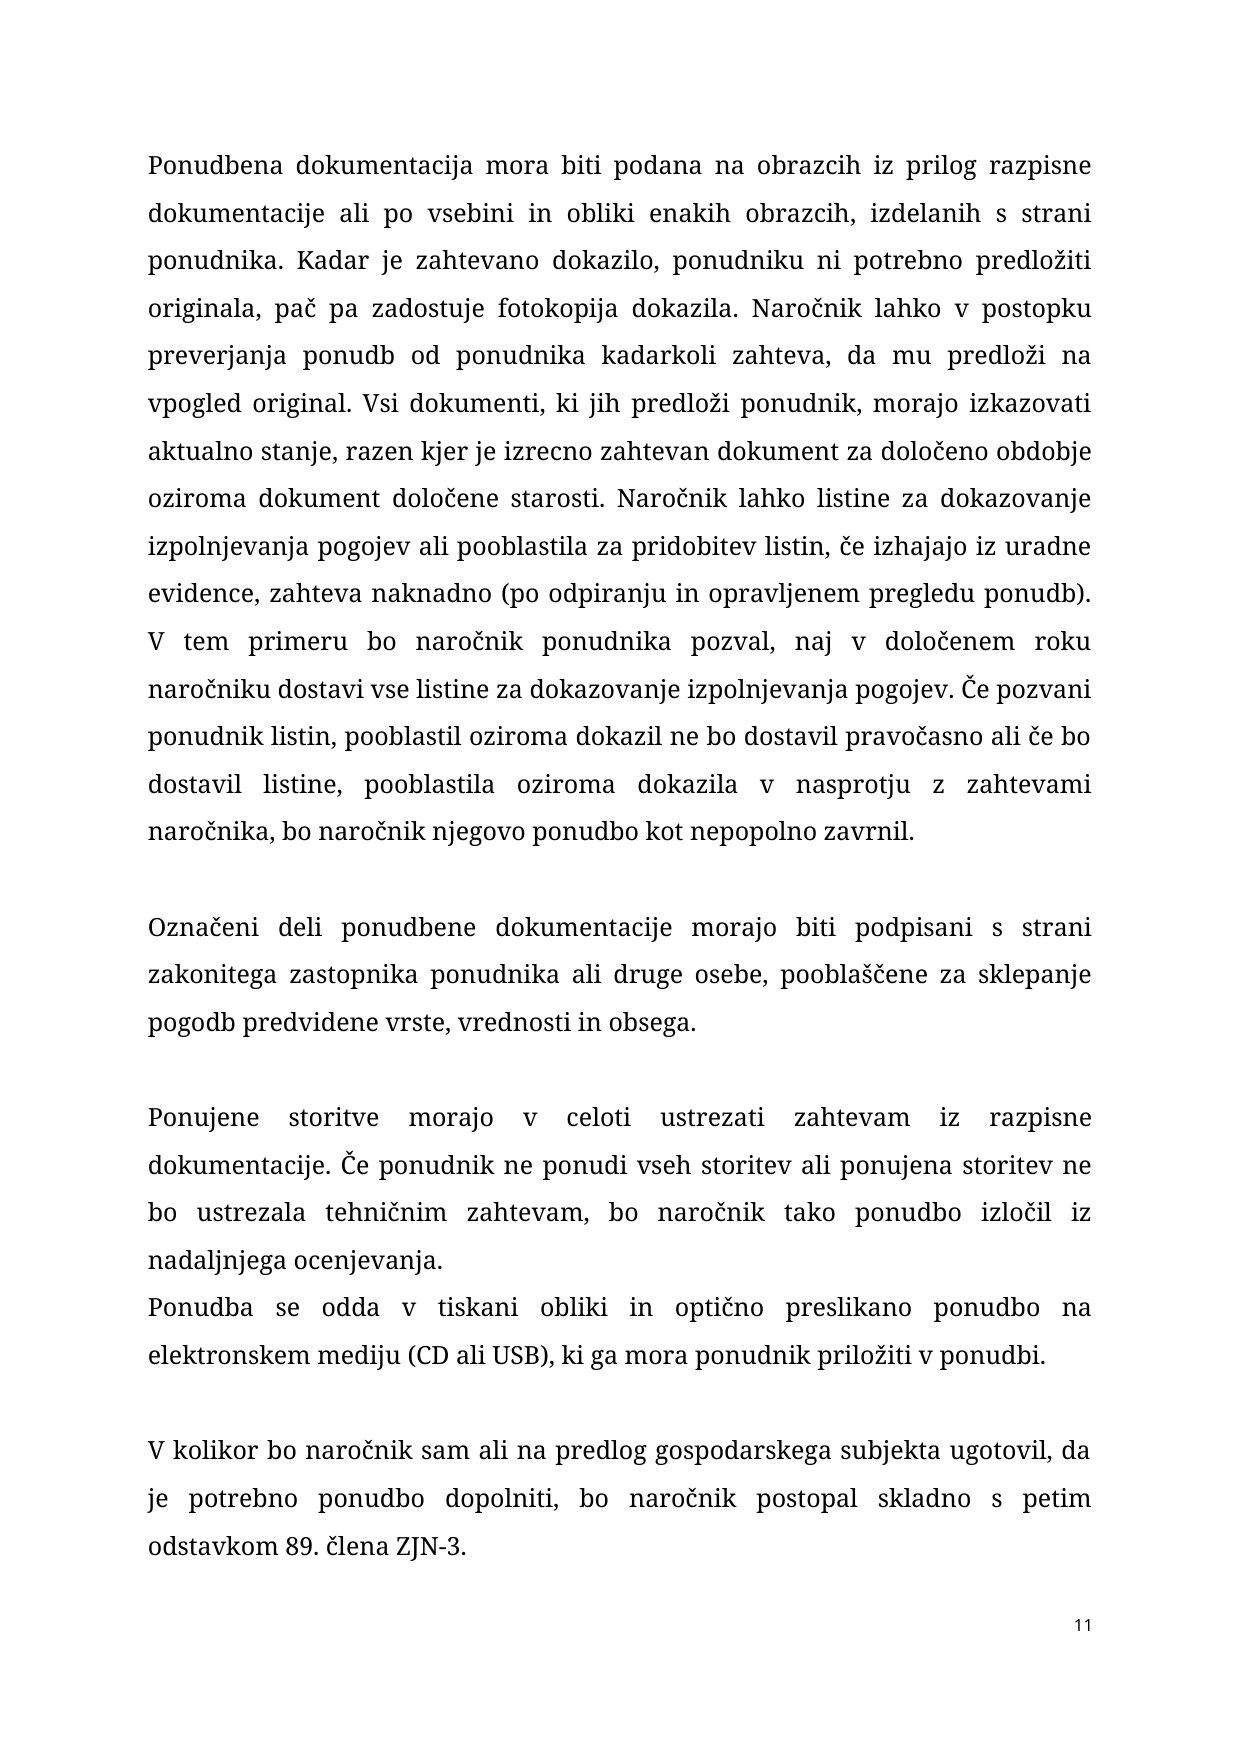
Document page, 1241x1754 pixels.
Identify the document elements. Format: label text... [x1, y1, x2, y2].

text Ponujene storitve morajo v celoti ustrezati zahtevam iz razpisne dokumentacije. Če ponudnik ne ponudi vseh storitev ali ponujena storitev ne bo ustrezala tehničnim zahtevam, bo naročnik tako ponudbo izločil iz nadaljnjega ocenjevanja. [148, 1100, 1093, 1277]
text V kolikor bo naročnik sam ali na predlog gospodarskega subjekta ugotovil, da je potrebno ponudbo dopolniti, bo naročnik postopal skladno s petim odstavkom 89. člena ZJN-3. [148, 1433, 1093, 1562]
text Ponudba se odda v tiskani obliki in optično preslikano ponudbo na elektronskem mediju (CD ali USB), ki ga mora ponudnik priložiti v ponudbi. [148, 1290, 1093, 1372]
text Ponudbena dokumentacija mora biti podana na obrazcih iz prilog razpisne dokumentacije ali po vsebini in obliki enakih obrazcih, izdelanih s strani ponudnika. Kadar je zahtevano dokazilo, ponudniku ni potrebno predložiti originala, pač pa zadostuje fotokopija dokazila. Naročnik lahko v postopku preverjanja ponudb od ponudnika kadarkoli zahteva, da mu predloži na vpogled original. Vsi dokumenti, ki jih predloži ponudnik, morajo izkazovati aktualno stanje, razen kjer je izrecno zahtevan dokument za določeno obdobje oziroma dokument določene starosti. Naročnik lahko listine za dokazovanje izpolnjevanja pogojev ali pooblastila za pridobitev listin, če izhajajo iz uradne evidence, zahteva naknadno (po odpiranju in opravljenem pregledu ponudb). V tem primeru bo naročnik ponudnika pozval, naj v določenem roku naročniku dostavi vse listine za dokazovanje izpolnjevanja pogojev. Če pozvani ponudnik listin, pooblastil oziroma dokazil ne bo dostavil pravočasno ali če bo dostavil listine, pooblastila oziroma dokazila v nasprotju z zahtevami naročnika, bo naročnik njegovo ponudbo kot nepopolno zavrnil. [148, 148, 1093, 848]
text Označeni deli ponudbene dokumentacije morajo biti podpisani s strani zakonitega zastopnika ponudnika ali druge osebe, pooblaščene za sklepanje pogodb predvidene vrste, vrednosti in obsega. [148, 909, 1093, 1038]
